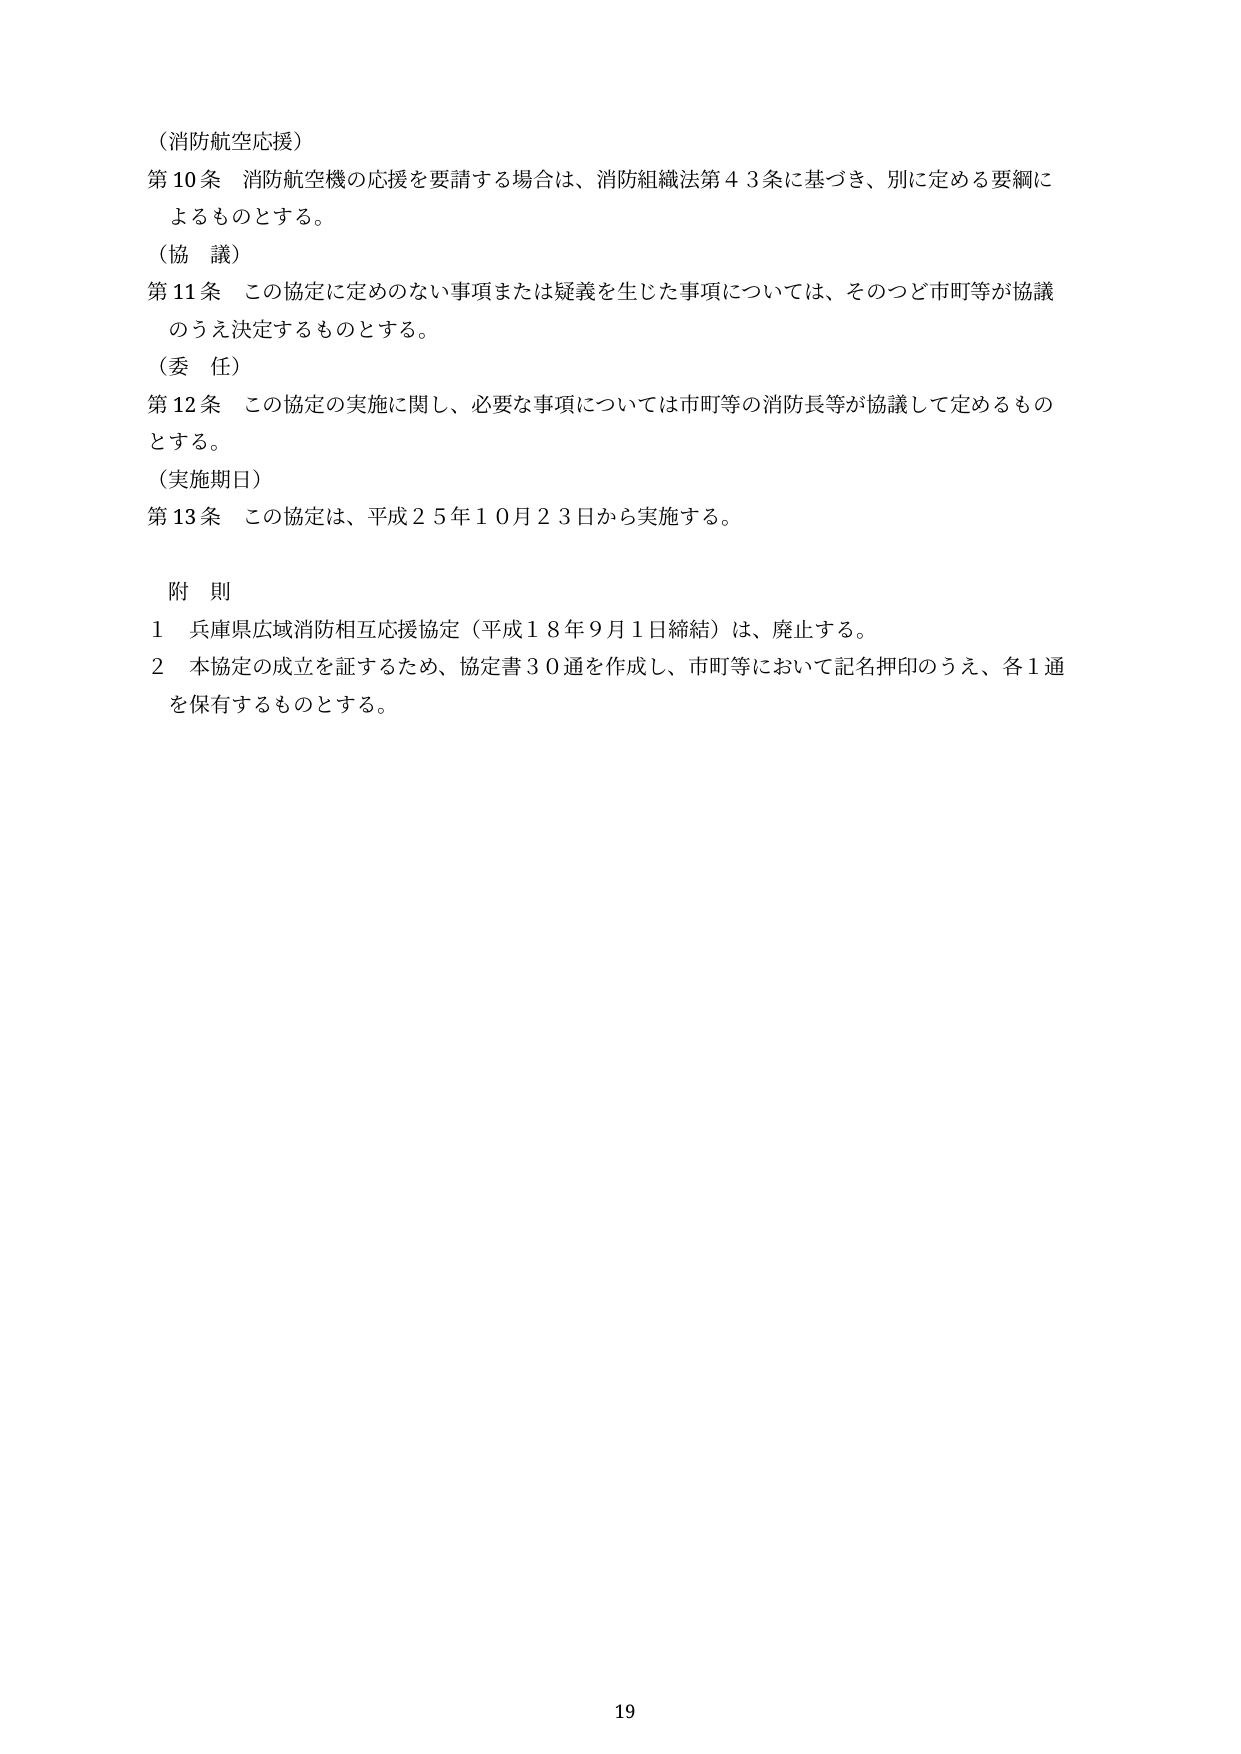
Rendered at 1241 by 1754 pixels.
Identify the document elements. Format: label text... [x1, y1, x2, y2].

text （実施期日） [148, 456, 1074, 493]
text 附 則 [148, 568, 1074, 606]
text （委 任） [148, 343, 1074, 381]
text １ 兵庫県広域消防相互応援協定（平成１８年９月１日締結）は、廃止する。 [148, 606, 1074, 643]
text 第12条 この協定の実施に関し、必要な事項については市町等の消防長等が協議して定めるものとする。 [148, 381, 1074, 456]
text （協 議） [148, 231, 1074, 268]
text （消防航空応援） [148, 118, 1074, 156]
text ２ 本協定の成立を証するため、協定書３０通を作成し、市町等において記名押印のうえ、各１通を保有するものとする。 [148, 643, 1074, 718]
text 第13条 この協定は、平成２５年１０月２３日から実施する。 [148, 493, 1074, 531]
text 第11条 この協定に定めのない事項または疑義を生じた事項については、そのつど市町等が協議のうえ決定するものとする。 [148, 268, 1074, 343]
text 第10条 消防航空機の応援を要請する場合は、消防組織法第４３条に基づき、別に定める要綱によるものとする。 [148, 156, 1074, 231]
